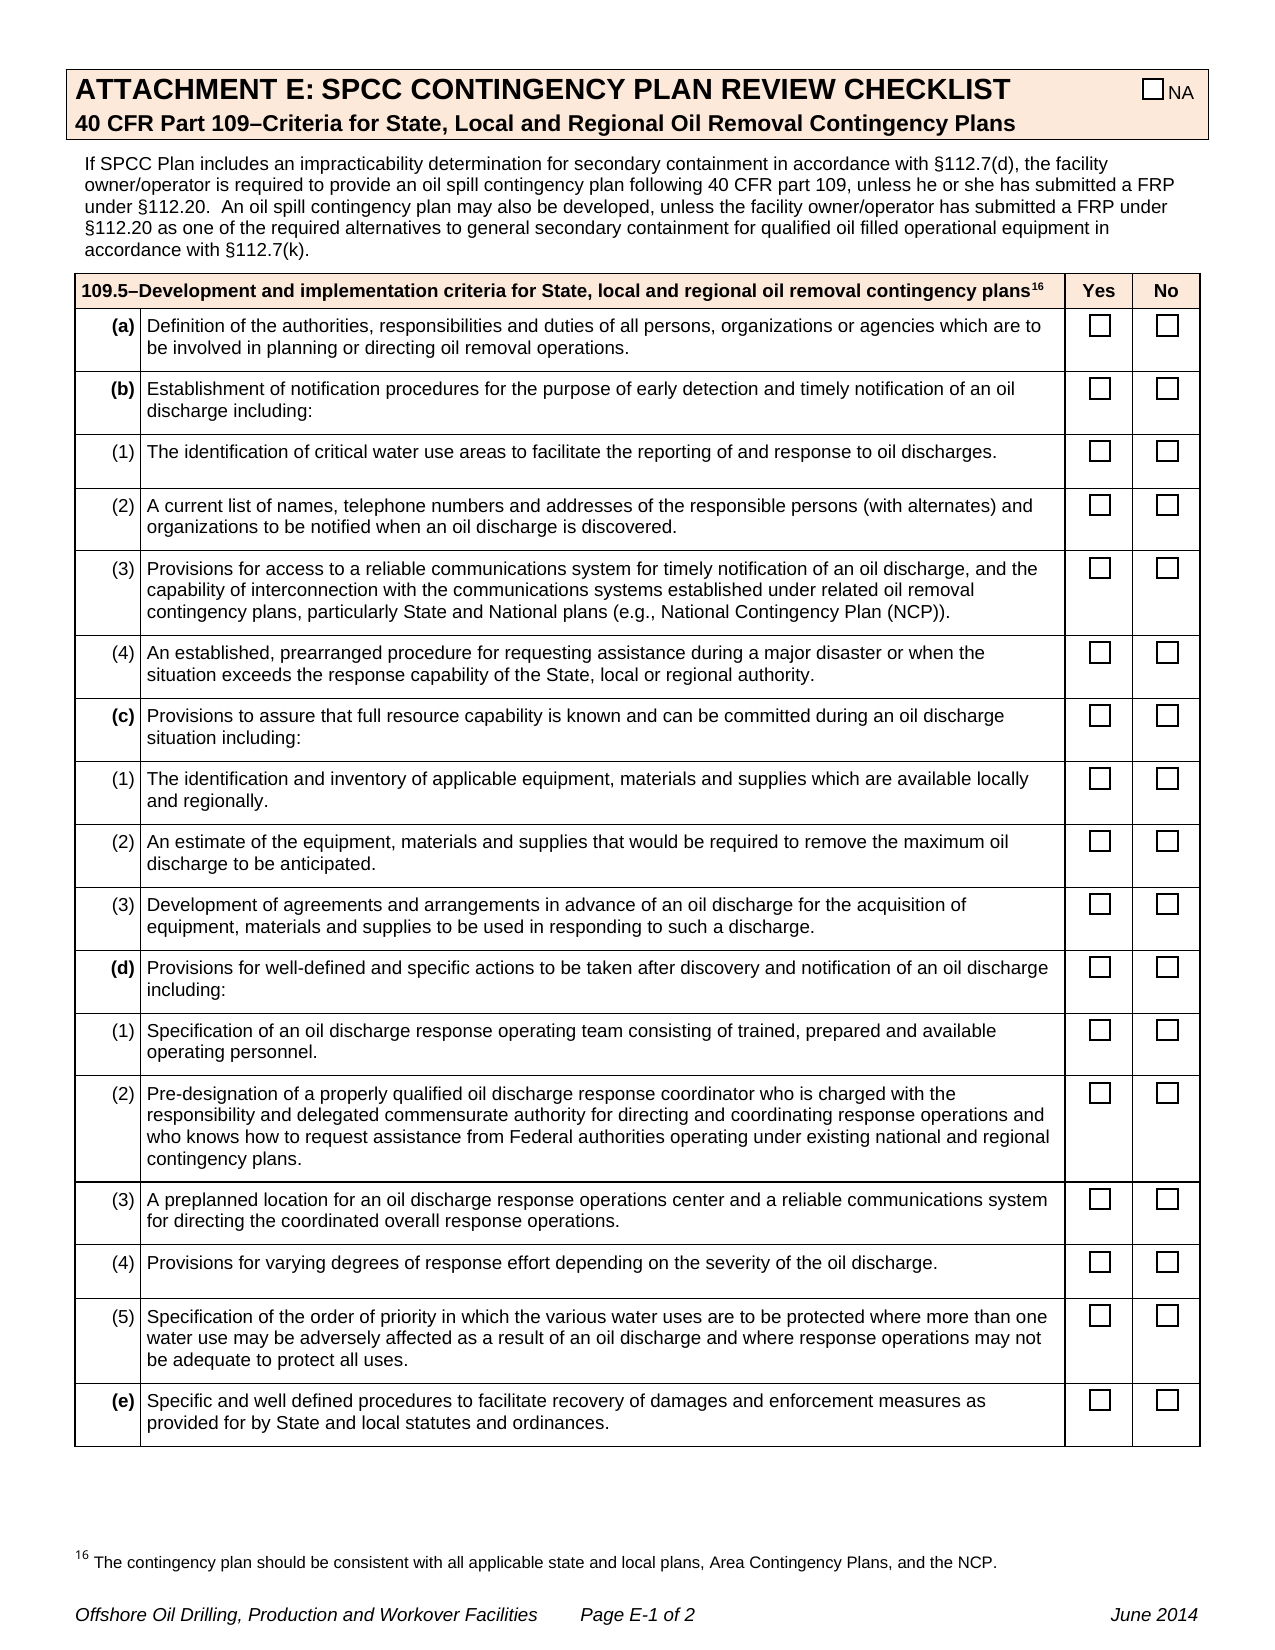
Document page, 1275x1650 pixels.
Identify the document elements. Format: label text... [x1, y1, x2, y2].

table_cell Specific and well defined procedures to facilitate recovery of damages and enforcement measures as provided for by State and local statutes and ordinances. [141, 1384, 1064, 1446]
table_cell [1066, 1076, 1132, 1181]
table_cell (d) [76, 951, 140, 1012]
table_cell [1133, 699, 1199, 761]
table_cell An estimate of the equipment, materials and supplies that would be required to remove the maximum oil discharge to be anticipated. [141, 825, 1064, 887]
table_cell [1133, 435, 1199, 487]
table_cell A preplanned location for an oil discharge response operations center and a reliable communications system for directing the coordinated overall response operations. [141, 1183, 1064, 1244]
table_cell [1133, 1245, 1199, 1298]
table_cell [1066, 551, 1132, 635]
text Attachment E: SPCC CONTINGENCY PLAN REVIEW CHECKLIST NA [67, 70, 1208, 105]
table_cell (1) [76, 1014, 140, 1075]
table_cell Specification of an oil discharge response operating team consisting of trained, prepared and available operating personnel. [141, 1014, 1064, 1075]
table_cell (c) [76, 699, 140, 761]
table_cell (3) [76, 551, 140, 635]
table_cell [1066, 636, 1132, 698]
table_cell [1066, 951, 1132, 1012]
table_cell [1066, 1299, 1132, 1383]
table_cell (5) [76, 1299, 140, 1383]
table_cell (1) [76, 762, 140, 824]
table_cell [1133, 888, 1199, 949]
table_cell (2) [76, 1076, 140, 1181]
table_cell [1133, 309, 1199, 371]
table_cell Provisions to assure that full resource capability is known and can be committed during an oil discharge situation including: [141, 699, 1064, 761]
table_cell [1066, 888, 1132, 949]
table_cell A current list of names, telephone numbers and addresses of the responsible persons (with alternates) and organizations to be notified when an oil discharge is discovered. [141, 489, 1064, 550]
table_cell Provisions for access to a reliable communications system for timely notification of an oil discharge, and the capability of interconnection with the communications systems established under related oil removal contingency plans, particularly State and National plans (e.g., National Contingency Plan (NCP)). [141, 551, 1064, 635]
table_cell [1066, 1245, 1132, 1298]
table_cell Development of agreements and arrangements in advance of an oil discharge for the acquisition of equipment, materials and supplies to be used in responding to such a discharge. [141, 888, 1064, 949]
table_cell An established, prearranged procedure for requesting assistance during a major disaster or when the situation exceeds the response capability of the State, local or regional authority. [141, 636, 1064, 698]
table_cell [1066, 309, 1132, 371]
table_cell (e) [76, 1384, 140, 1446]
table_header 109.5–Development and implementation criteria for State, local and regional oil removal contingency plans [76, 274, 1064, 308]
table_cell Specification of the order of priority in which the various water uses are to be protected where more than one water use may be adversely affected as a result of an oil discharge and where response operations may not be adequate to protect all uses. [141, 1299, 1064, 1383]
table_cell [1133, 762, 1199, 824]
table_cell [1133, 1183, 1199, 1244]
table_cell Establishment of notification procedures for the purpose of early detection and timely notification of an oil discharge including: [141, 372, 1064, 434]
table_cell [1133, 1076, 1199, 1181]
table_cell [1133, 636, 1199, 698]
table_cell [1133, 372, 1199, 434]
table_cell Provisions for well-defined and specific actions to be taken after discovery and notification of an oil discharge including: [141, 951, 1064, 1012]
table_cell [1133, 1014, 1199, 1075]
table_header Yes [1066, 274, 1132, 308]
table_cell [1066, 1183, 1132, 1244]
table_cell [1133, 551, 1199, 635]
table_header No [1133, 274, 1199, 308]
table_cell (4) [76, 1245, 140, 1298]
table_cell (2) [76, 489, 140, 550]
table_cell [1066, 762, 1132, 824]
table_cell The identification of critical water use areas to facilitate the reporting of and response to oil discharges. [141, 435, 1064, 487]
table_cell [1133, 1299, 1199, 1383]
table_cell [1133, 489, 1199, 550]
table_cell (b) [76, 372, 140, 434]
list If SPCC Plan includes an impracticability determination for secondary containment in accordance with §112.7(d), the facility owner/operator is required to provide an oil spill contingency plan following 40 CFR part 109, unless he or she has submitted a FRP under §112.20. An oil spill contingency plan may also be developed, unless the facility owner/operator has submitted a FRP under §112.20 as one of the required alternatives to general secondary containment for qualified oil filled operational equipment in accordance with §112.7(k). [84, 152, 1200, 260]
table_cell [1066, 1384, 1132, 1446]
table_cell (3) [76, 1183, 140, 1244]
table_cell [1066, 825, 1132, 887]
table_cell (1) [76, 435, 140, 487]
table_cell (2) [76, 825, 140, 887]
table_cell [1066, 372, 1132, 434]
table_cell Definition of the authorities, responsibilities and duties of all persons, organizations or agencies which are to be involved in planning or directing oil removal operations. [141, 309, 1064, 371]
table_cell Provisions for varying degrees of response effort depending on the severity of the oil discharge. [141, 1245, 1064, 1298]
table_cell [1066, 699, 1132, 761]
table_cell Pre-designation of a properly qualified oil discharge response coordinator who is charged with the responsibility and delegated commensurate authority for directing and coordinating response operations and who knows how to request assistance from Federal authorities operating under existing national and regional contingency plans. [141, 1076, 1064, 1181]
table_cell [1066, 1014, 1132, 1075]
table_cell [1066, 435, 1132, 487]
table_cell [1133, 951, 1199, 1012]
table_cell (3) [76, 888, 140, 949]
table_cell (a) [76, 309, 140, 371]
table_cell [1133, 825, 1199, 887]
list 40 CFR Part 109–Criteria for State, Local and Regional Oil Removal Contingency Plans [67, 107, 1208, 139]
table_cell [1133, 1384, 1199, 1446]
table_cell The identification and inventory of applicable equipment, materials and supplies which are available locally and regionally. [141, 762, 1064, 824]
table_cell [1066, 489, 1132, 550]
table_cell (4) [76, 636, 140, 698]
